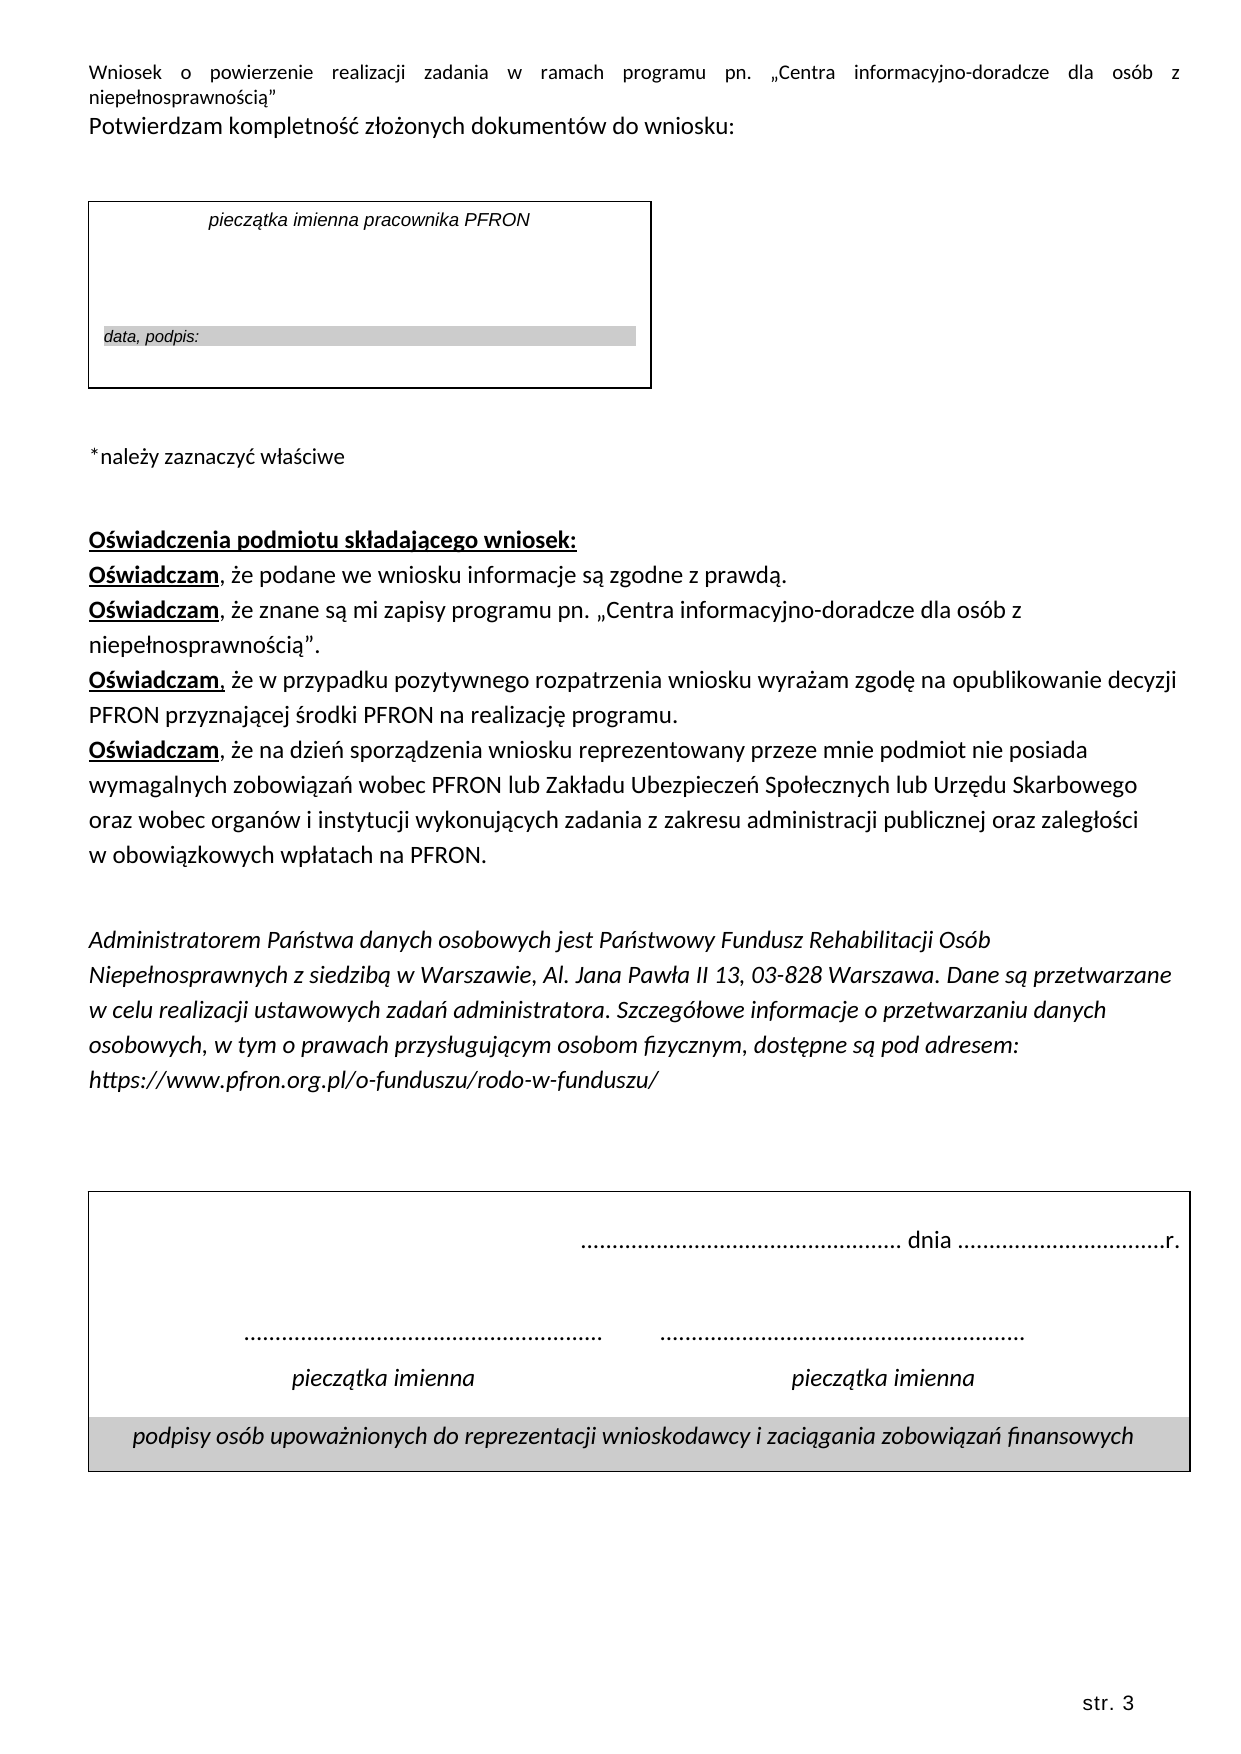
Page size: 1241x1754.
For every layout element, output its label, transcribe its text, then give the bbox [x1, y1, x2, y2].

text Oświadczam, że znane są mi zapisy programu pn. „Centra informacyjno-doradcze dla osób z niepełnosprawnością”. [89, 594, 1181, 660]
text Oświadczam, że w przypadku pozytywnego rozpatrzenia wniosku wyrażam zgodę na opublikowanie decyzji [89, 664, 1181, 695]
text Oświadczam, że podane we wniosku informacje są zgodne z prawdą. [89, 559, 1181, 590]
text ................................................... dnia .................................r. [89, 1224, 1181, 1255]
text ......................................................... .......................................................... [89, 1313, 1189, 1346]
text Potwierdzam kompletność złożonych dokumentów do wniosku: [89, 110, 1181, 140]
text Administratorem Państwa danych osobowych jest Państwowy Fundusz Rehabilitacji Osób Niepełnosprawnych z siedzibą w Warszawie, Al. Jana Pawła II 13, 03-828 Warszawa. Dane są przetwarzane w celu realizacji ustawowych zadań administratora. Szczegółowe informacje o przetwarzaniu danych osobowych, w tym o prawach przysługującym osobom fizycznym, dostępne są pod adresem: [89, 924, 1181, 1060]
text Oświadczam, że na dzień sporządzenia wniosku reprezentowany przeze mnie podmiot nie posiada wymagalnych zobowiązań wobec PFRON lub Zakładu Ubezpieczeń Społecznych lub Urzędu Skarbowego oraz wobec organów i instytucji wykonujących zadania z zakresu administracji publicznej oraz zaległości w obowiązkowych wpłatach na PFRON. [89, 734, 1181, 870]
text pieczątka imienna pieczątka imienna [89, 1358, 1189, 1392]
text PFRON przyznającej środki PFRON na realizację programu. [89, 699, 1181, 730]
text https://www.pfron.org.pl/o-funduszu/rodo-w-funduszu/ [89, 1064, 1181, 1095]
text *należy zaznaczyć właściwe [89, 442, 1181, 470]
text Oświadczenia podmiotu składającego wniosek: [89, 524, 1181, 555]
text podpisy osób upoważnionych do reprezentacji wnioskodawcy i zaciągania zobowiązań finansowych [89, 1417, 1189, 1471]
